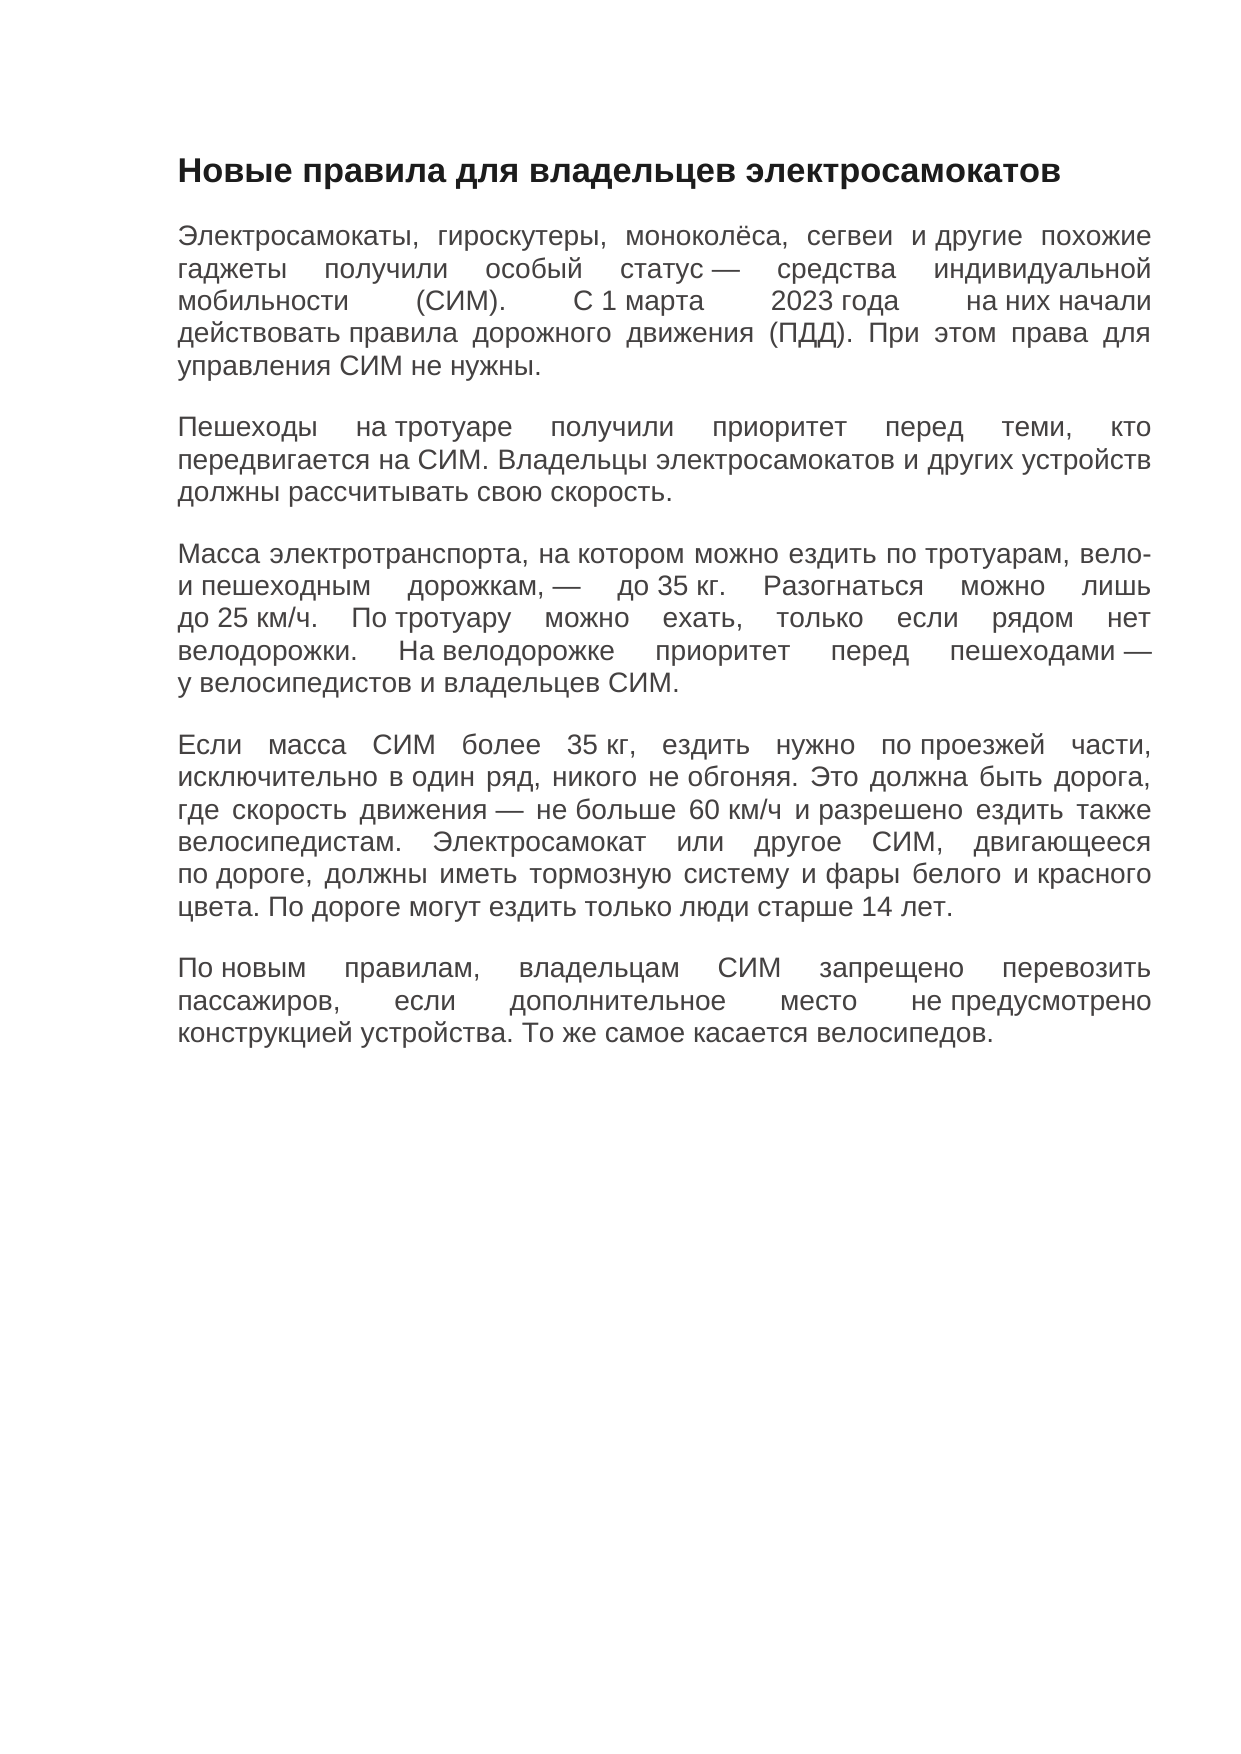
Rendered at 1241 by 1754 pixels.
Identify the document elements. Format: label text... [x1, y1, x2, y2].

text Если масса СИМ более 35 кг, ездить нужно по проезжей части, исключительно в один ряд, никого не обгоняя. Это должна быть дорога, где скорость движения — не больше 60 км/ч и разрешено ездить также велосипедистам. Электросамокат или другое СИМ, двигающееся по дороге, должны иметь тормозную систему и фары белого и красного цвета. По дороге могут ездить только люди старше 14 лет. [177, 728, 1152, 922]
text Масса электротранспорта, на котором можно ездить по тротуарам, вело- и пешеходным дорожкам, — до 35 кг. Разогнаться можно лишь до 25 км/ч. По тротуару можно ехать, только если рядом нет велодорожки. На велодорожке приоритет перед пешеходами — у велосипедистов и владельцев СИМ. [177, 537, 1152, 699]
text Новые правила для владельцев электросамокатов [177, 143, 1152, 190]
text Электросамокаты, гироскутеры, моноколёса, сегвеи и другие похожие гаджеты получили особый статус — средства индивидуальной мобильности (СИМ). С 1 марта 2023 года на них начали действовать правила дорожного движения (ПДД). При этом права для управления СИМ не нужны. [177, 219, 1152, 381]
text Пешеходы на тротуаре получили приоритет перед теми, кто передвигается на СИМ. Владельцы электросамокатов и других устройств должны рассчитывать свою скорость. [177, 410, 1152, 507]
text По новым правилам, владельцам СИМ запрещено перевозить пассажиров, если дополнительное место не предусмотрено конструкцией устройства. То же самое касается велосипедов. [177, 951, 1152, 1048]
